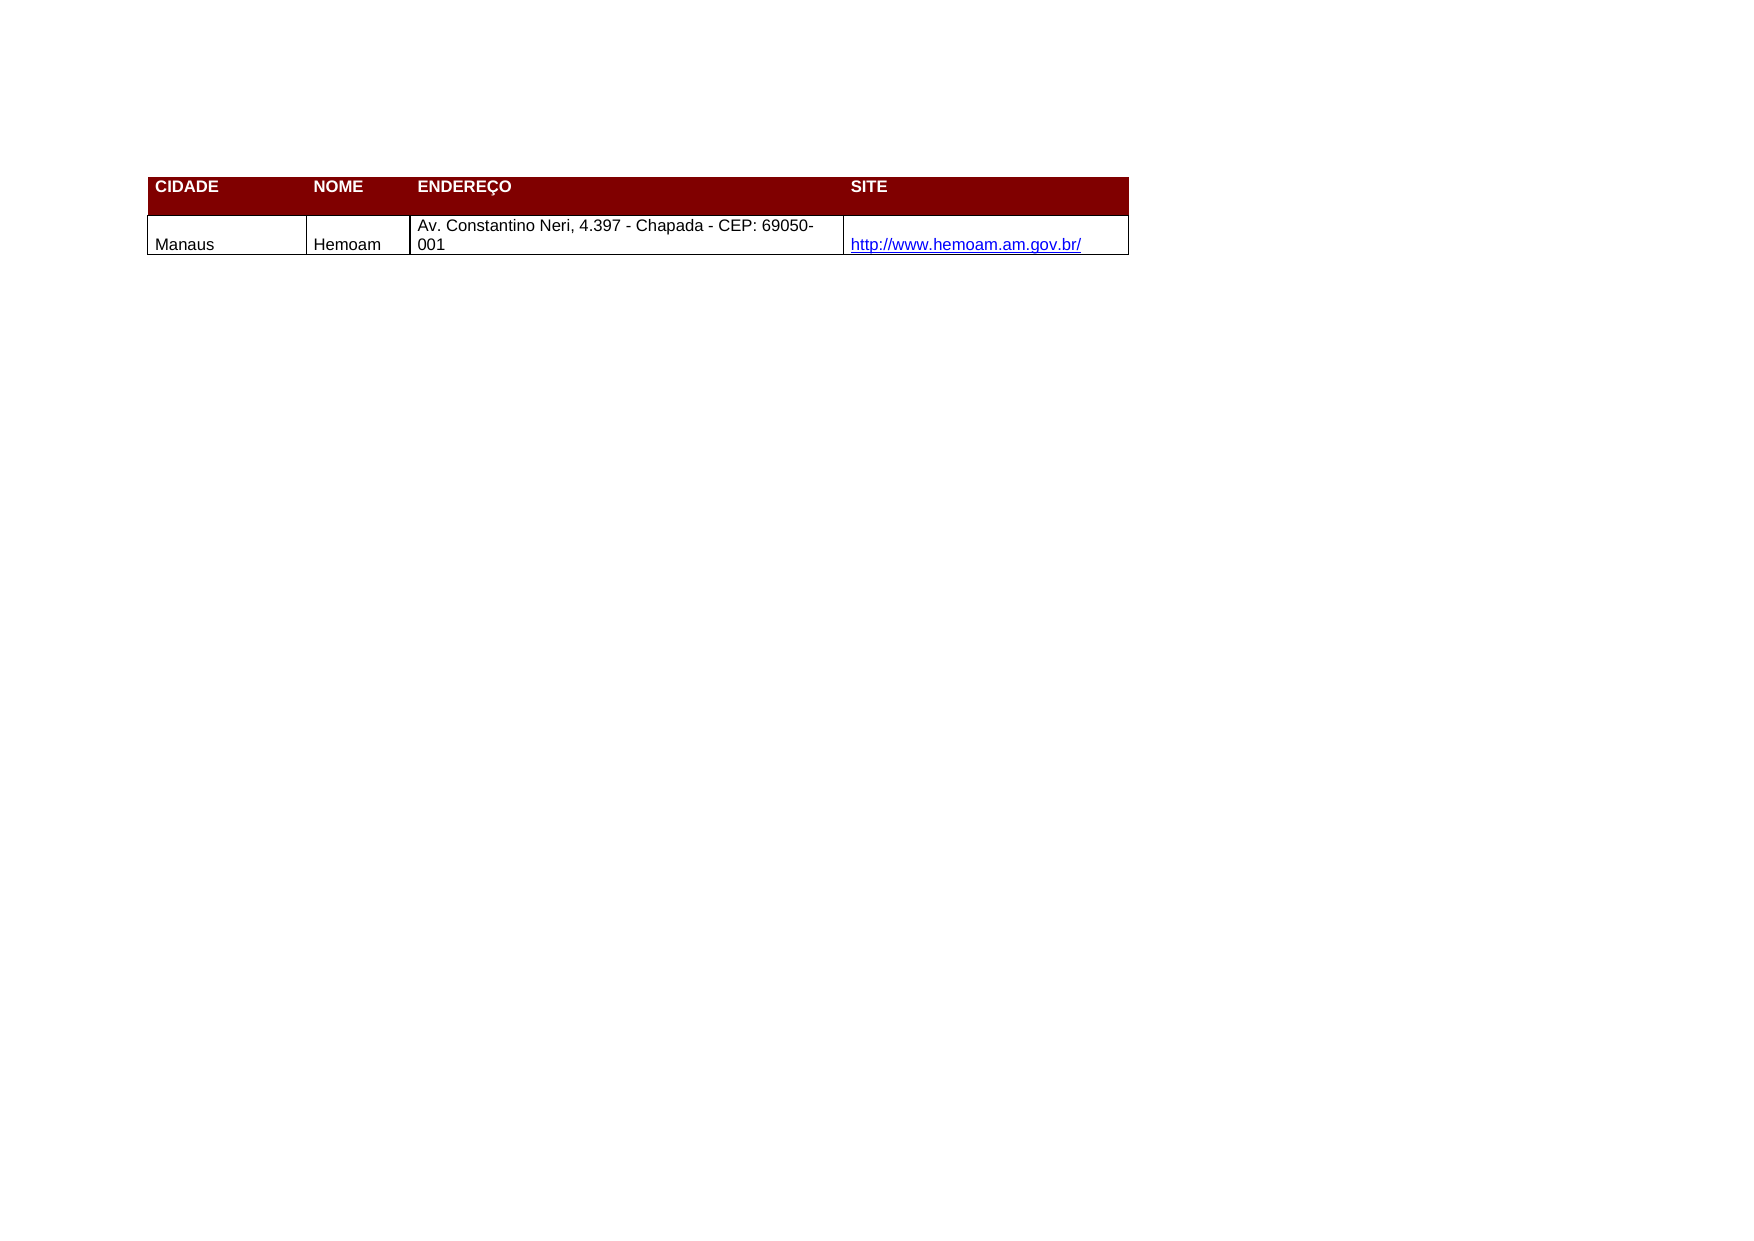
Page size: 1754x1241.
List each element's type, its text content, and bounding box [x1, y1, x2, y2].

table_cell http://www.hemoam.am.gov.br/ [844, 216, 1128, 254]
table_header SITE [843, 177, 1129, 215]
table_header ENDEREÇO [410, 177, 843, 215]
table_header CIDADE [148, 177, 306, 215]
table_header NOME [306, 177, 410, 215]
table_cell Av. Constantino Neri, 4.397 - Chapada - CEP: 69050-001 [411, 216, 843, 254]
table_cell Manaus [148, 216, 306, 254]
table_cell Hemoam [307, 216, 409, 254]
